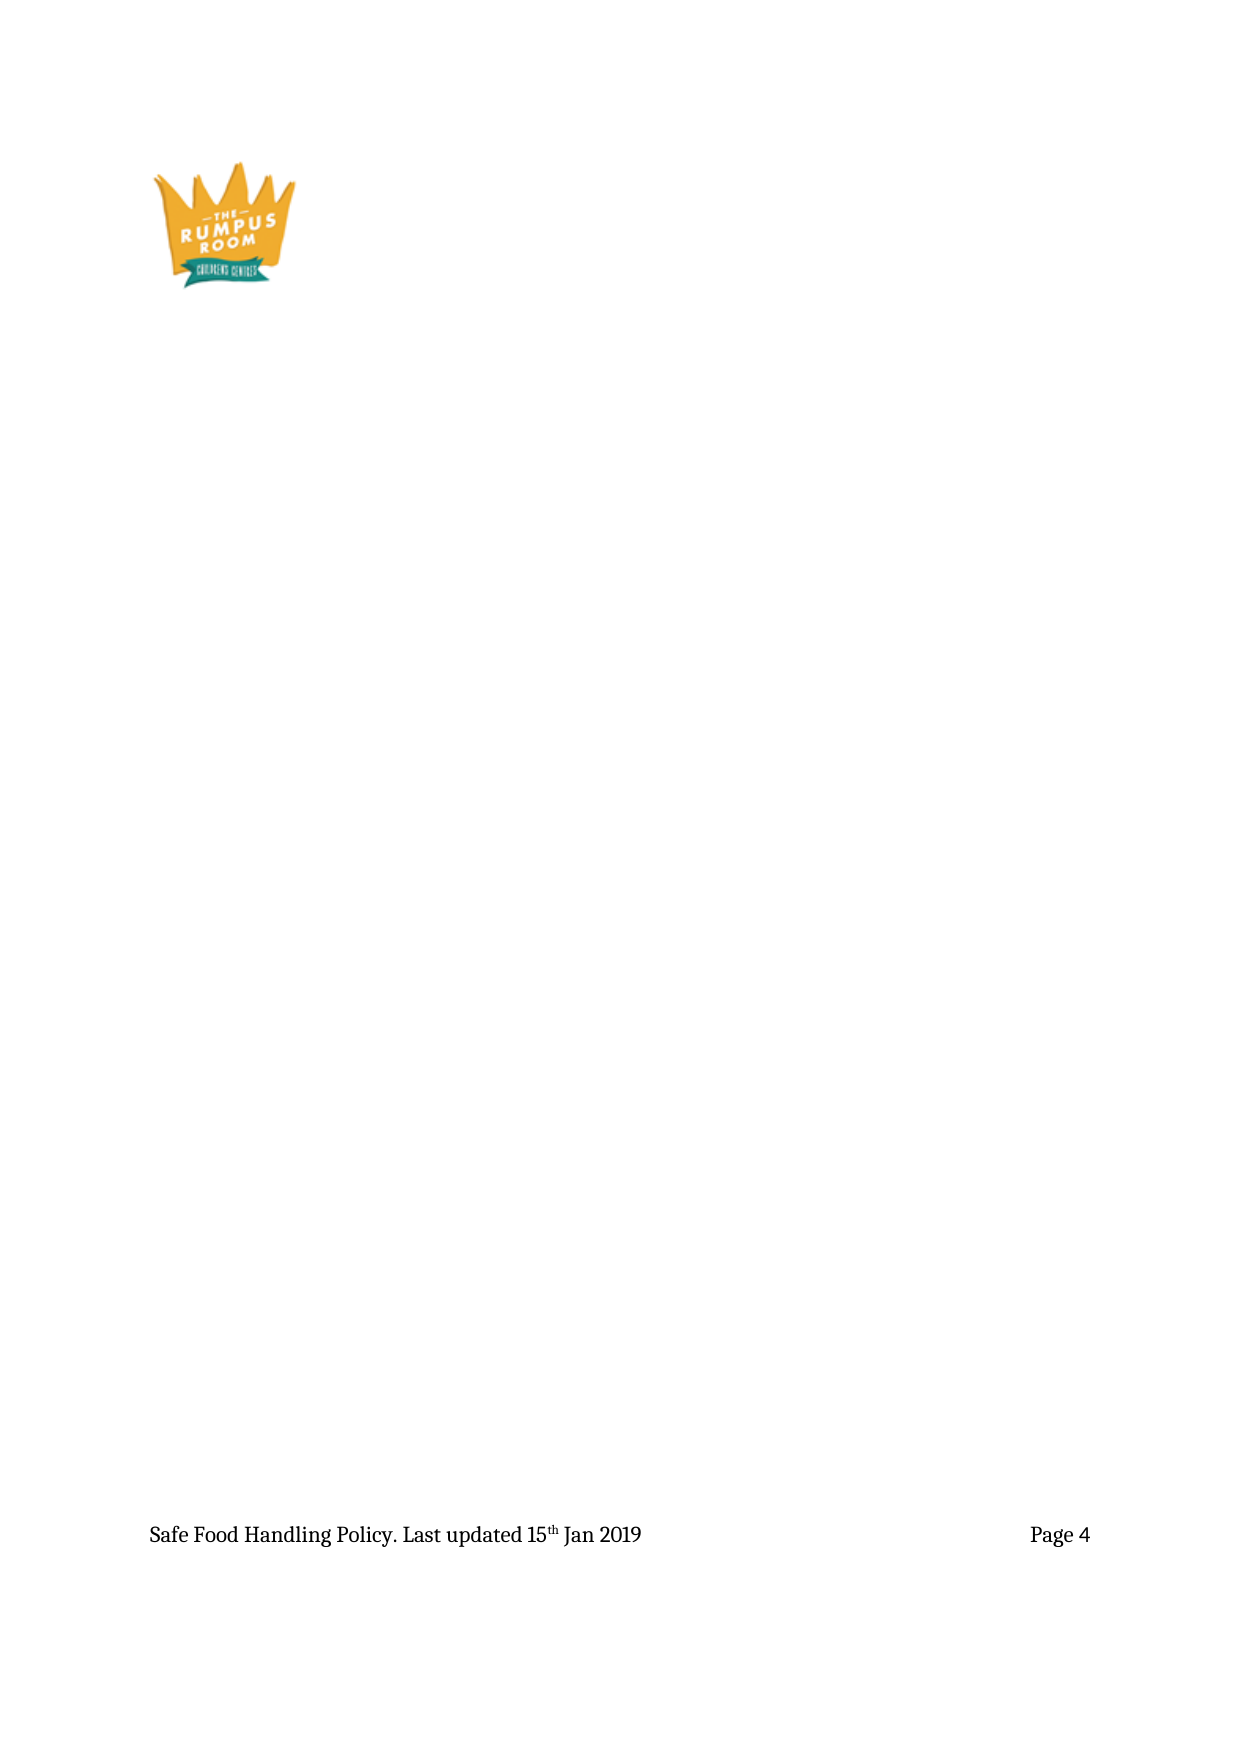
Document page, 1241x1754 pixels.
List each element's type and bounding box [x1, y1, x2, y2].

picture [150, 148, 300, 299]
